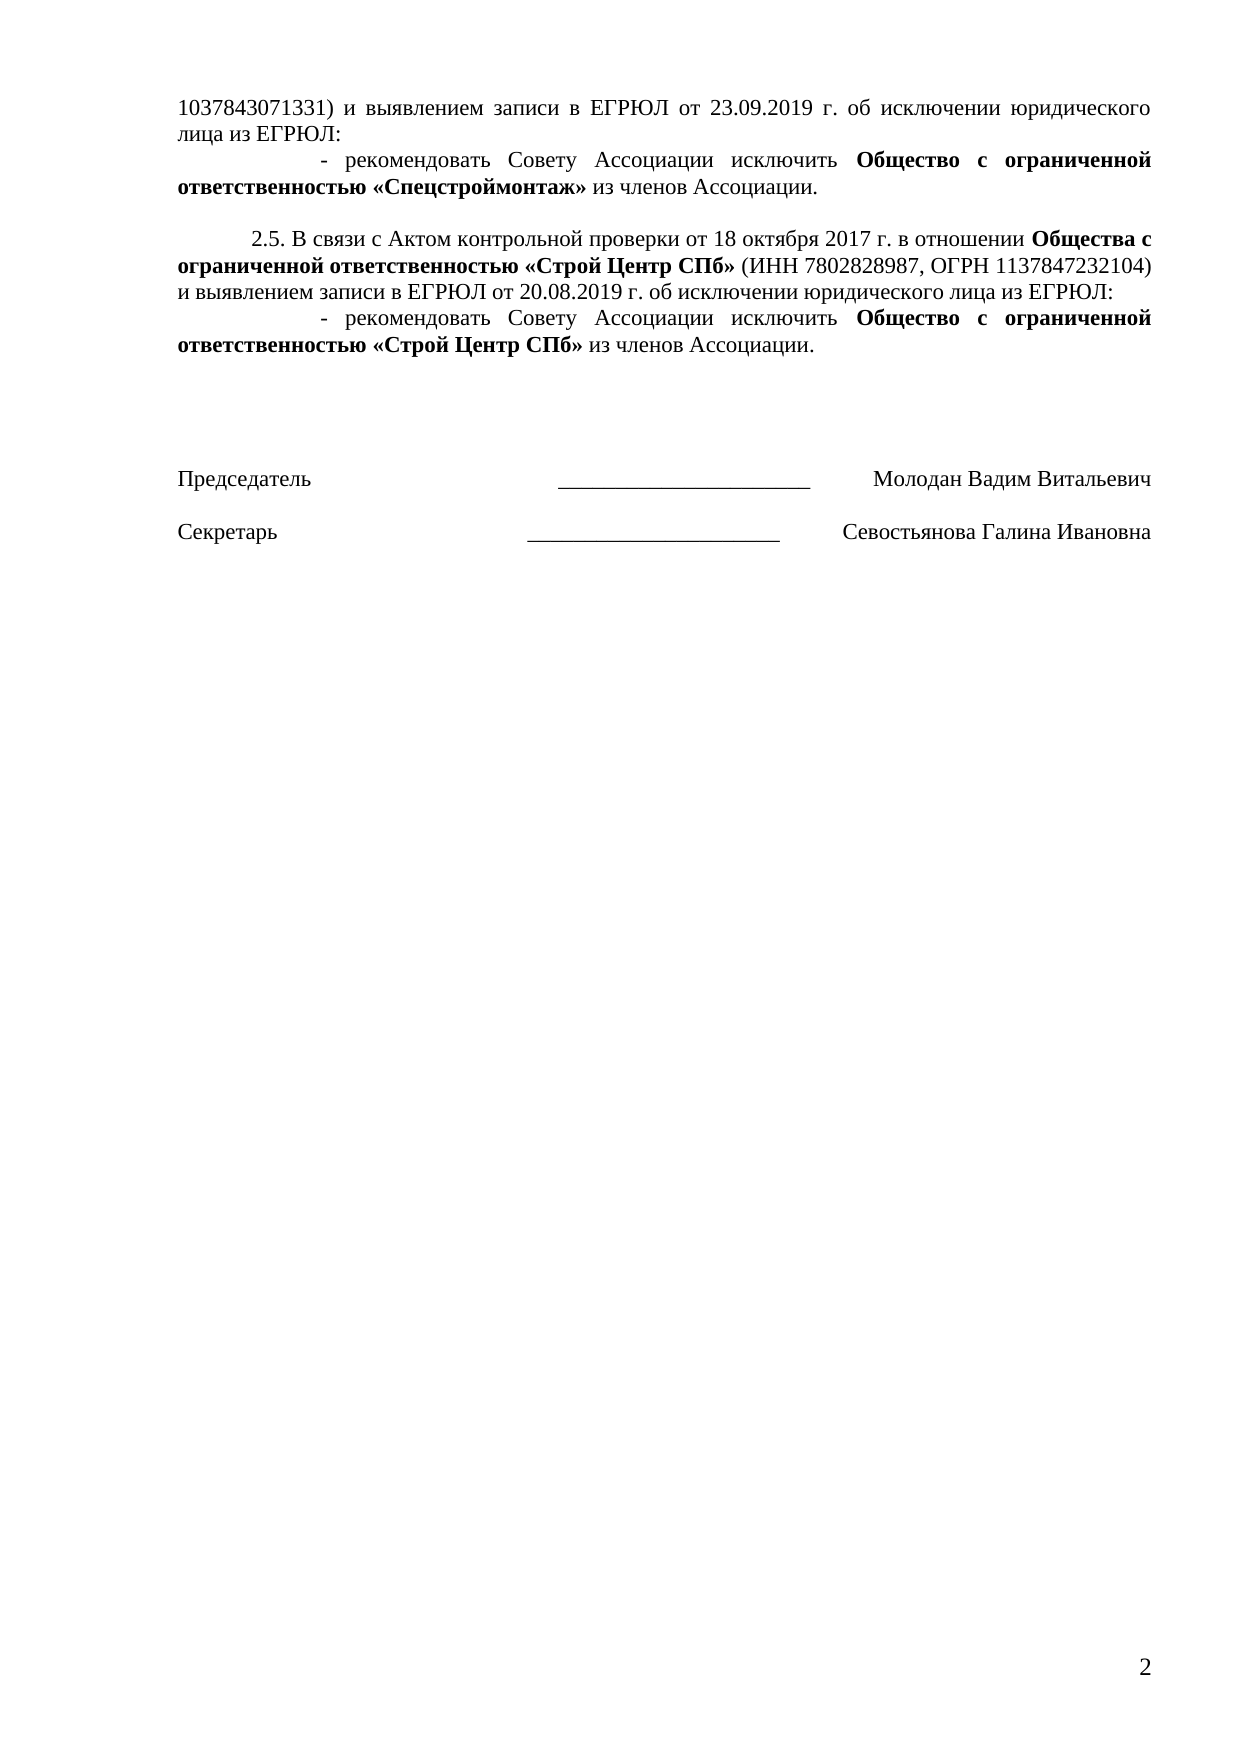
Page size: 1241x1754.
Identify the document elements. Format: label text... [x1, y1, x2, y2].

table_header Председатель Секретарь [166, 465, 365, 544]
text 2.5. В связи с Актом контрольной проверки от 18 октября 2017 г. в отношении Общества с ограниченной ответственностью «Строй Центр СПб» (ИНН 7802828987, ОГРН 1137847232104) и выявлением записи в ЕГРЮЛ от 20.08.2019 г. об исключении юридического лица из ЕГРЮЛ: [177, 225, 1152, 304]
table_header ______________________ Молодан Вадим Витальевич ______________________ Севостьянова Галина Ивановна [365, 465, 1163, 544]
text - рекомендовать Совету Ассоциации исключить Общество с ограниченной ответственностью «Строй Центр СПб» из членов Ассоциации. [177, 304, 1152, 357]
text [177, 94, 1152, 146]
text - рекомендовать Совету Ассоциации исключить Общество с ограниченной ответственностью «Спецстроймонтаж» из членов Ассоциации. [177, 146, 1152, 199]
